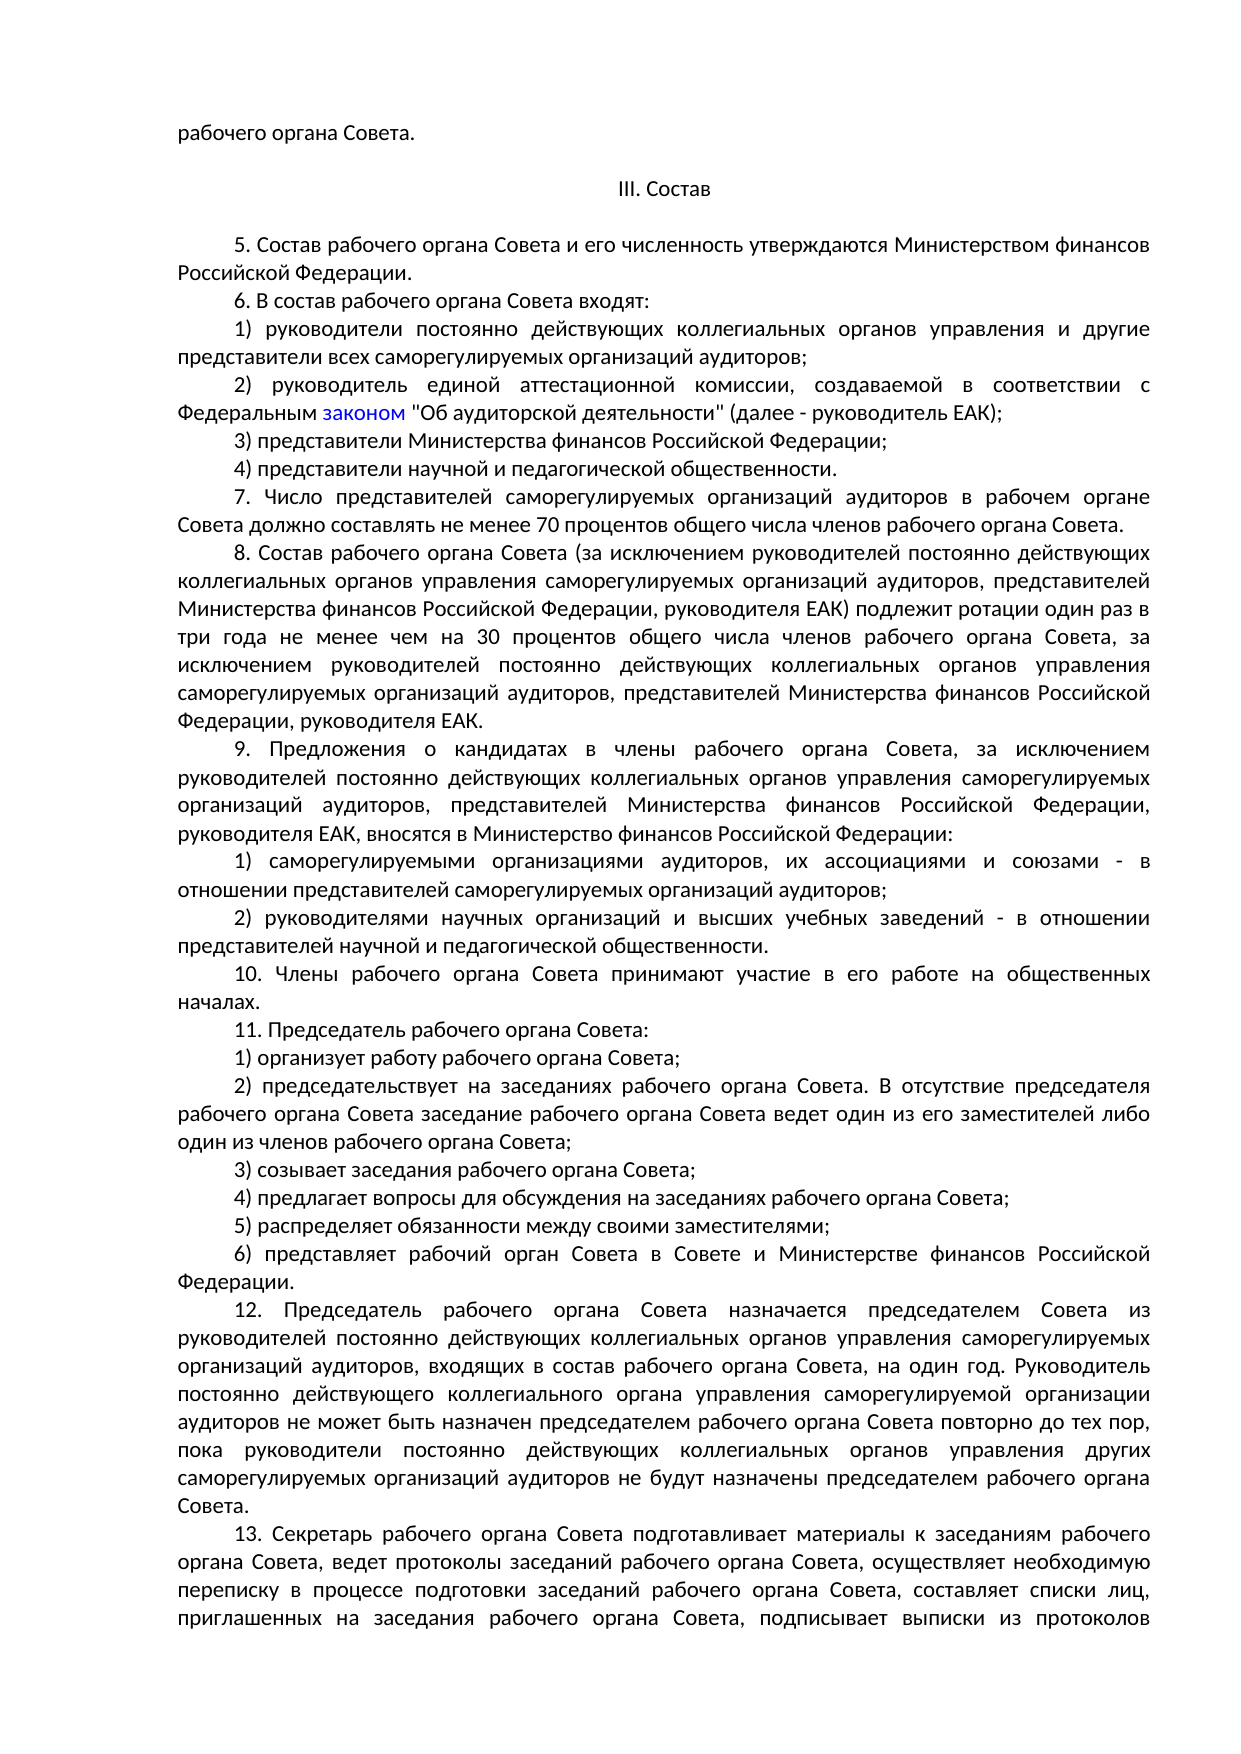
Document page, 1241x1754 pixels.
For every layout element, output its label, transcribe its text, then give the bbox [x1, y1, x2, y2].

text 5) распределяет обязанности между своими заместителями; [177, 1211, 1152, 1239]
text 4) представители научной и педагогической общественности. [177, 454, 1152, 482]
text 1) организует работу рабочего органа Совета; [177, 1043, 1152, 1071]
text 4) предлагает вопросы для обсуждения на заседаниях рабочего органа Совета; [177, 1183, 1152, 1211]
text 3) созывает заседания рабочего органа Совета; [177, 1155, 1152, 1183]
text 2) руководителями научных организаций и высших учебных заведений - в отношении представителей научной и педагогической общественности. [177, 903, 1152, 959]
text 2) руководитель единой аттестационной комиссии, создаваемой в соответствии с Федеральным законом "Об аудиторской деятельности" (далее - руководитель ЕАК); [177, 370, 1152, 426]
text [177, 118, 1152, 146]
text 5. Состав рабочего органа Совета и его численность утверждаются Министерством финансов Российской Федерации. [177, 230, 1152, 286]
text 3) представители Министерства финансов Российской Федерации; [177, 426, 1152, 454]
text 10. Члены рабочего органа Совета принимают участие в его работе на общественных началах. [177, 959, 1152, 1015]
text 6. В состав рабочего органа Совета входят: [177, 286, 1152, 314]
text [177, 1519, 1152, 1631]
text III. Состав [177, 174, 1152, 202]
text 9. Предложения о кандидатах в члены рабочего органа Совета, за исключением руководителей постоянно действующих коллегиальных органов управления саморегулируемых организаций аудиторов, представителей Министерства финансов Российской Федерации, руководителя ЕАК, вносятся в Министерство финансов Российской Федерации: [177, 734, 1152, 847]
text 1) саморегулируемыми организациями аудиторов, их ассоциациями и союзами - в отношении представителей саморегулируемых организаций аудиторов; [177, 847, 1152, 903]
text 2) председательствует на заседаниях рабочего органа Совета. В отсутствие председателя рабочего органа Совета заседание рабочего органа Совета ведет один из его заместителей либо один из членов рабочего органа Совета; [177, 1071, 1152, 1155]
text 7. Число представителей саморегулируемых организаций аудиторов в рабочем органе Совета должно составлять не менее 70 процентов общего числа членов рабочего органа Совета. [177, 482, 1152, 538]
text 11. Председатель рабочего органа Совета: [177, 1015, 1152, 1043]
text 1) руководители постоянно действующих коллегиальных органов управления и другие представители всех саморегулируемых организаций аудиторов; [177, 314, 1152, 370]
text 8. Состав рабочего органа Совета (за исключением руководителей постоянно действующих коллегиальных органов управления саморегулируемых организаций аудиторов, представителей Министерства финансов Российской Федерации, руководителя ЕАК) подлежит ротации один раз в три года не менее чем на 30 процентов общего числа членов рабочего органа Совета, за исключением руководителей постоянно действующих коллегиальных органов управления саморегулируемых организаций аудиторов, представителей Министерства финансов Российской Федерации, руководителя ЕАК. [177, 538, 1152, 734]
text 6) представляет рабочий орган Совета в Совете и Министерстве финансов Российской Федерации. [177, 1239, 1152, 1295]
text 12. Председатель рабочего органа Совета назначается председателем Совета из руководителей постоянно действующих коллегиальных органов управления саморегулируемых организаций аудиторов, входящих в состав рабочего органа Совета, на один год. Руководитель постоянно действующего коллегиального органа управления саморегулируемой организации аудиторов не может быть назначен председателем рабочего органа Совета повторно до тех пор, пока руководители постоянно действующих коллегиальных органов управления других саморегулируемых организаций аудиторов не будут назначены председателем рабочего органа Совета. [177, 1295, 1152, 1519]
